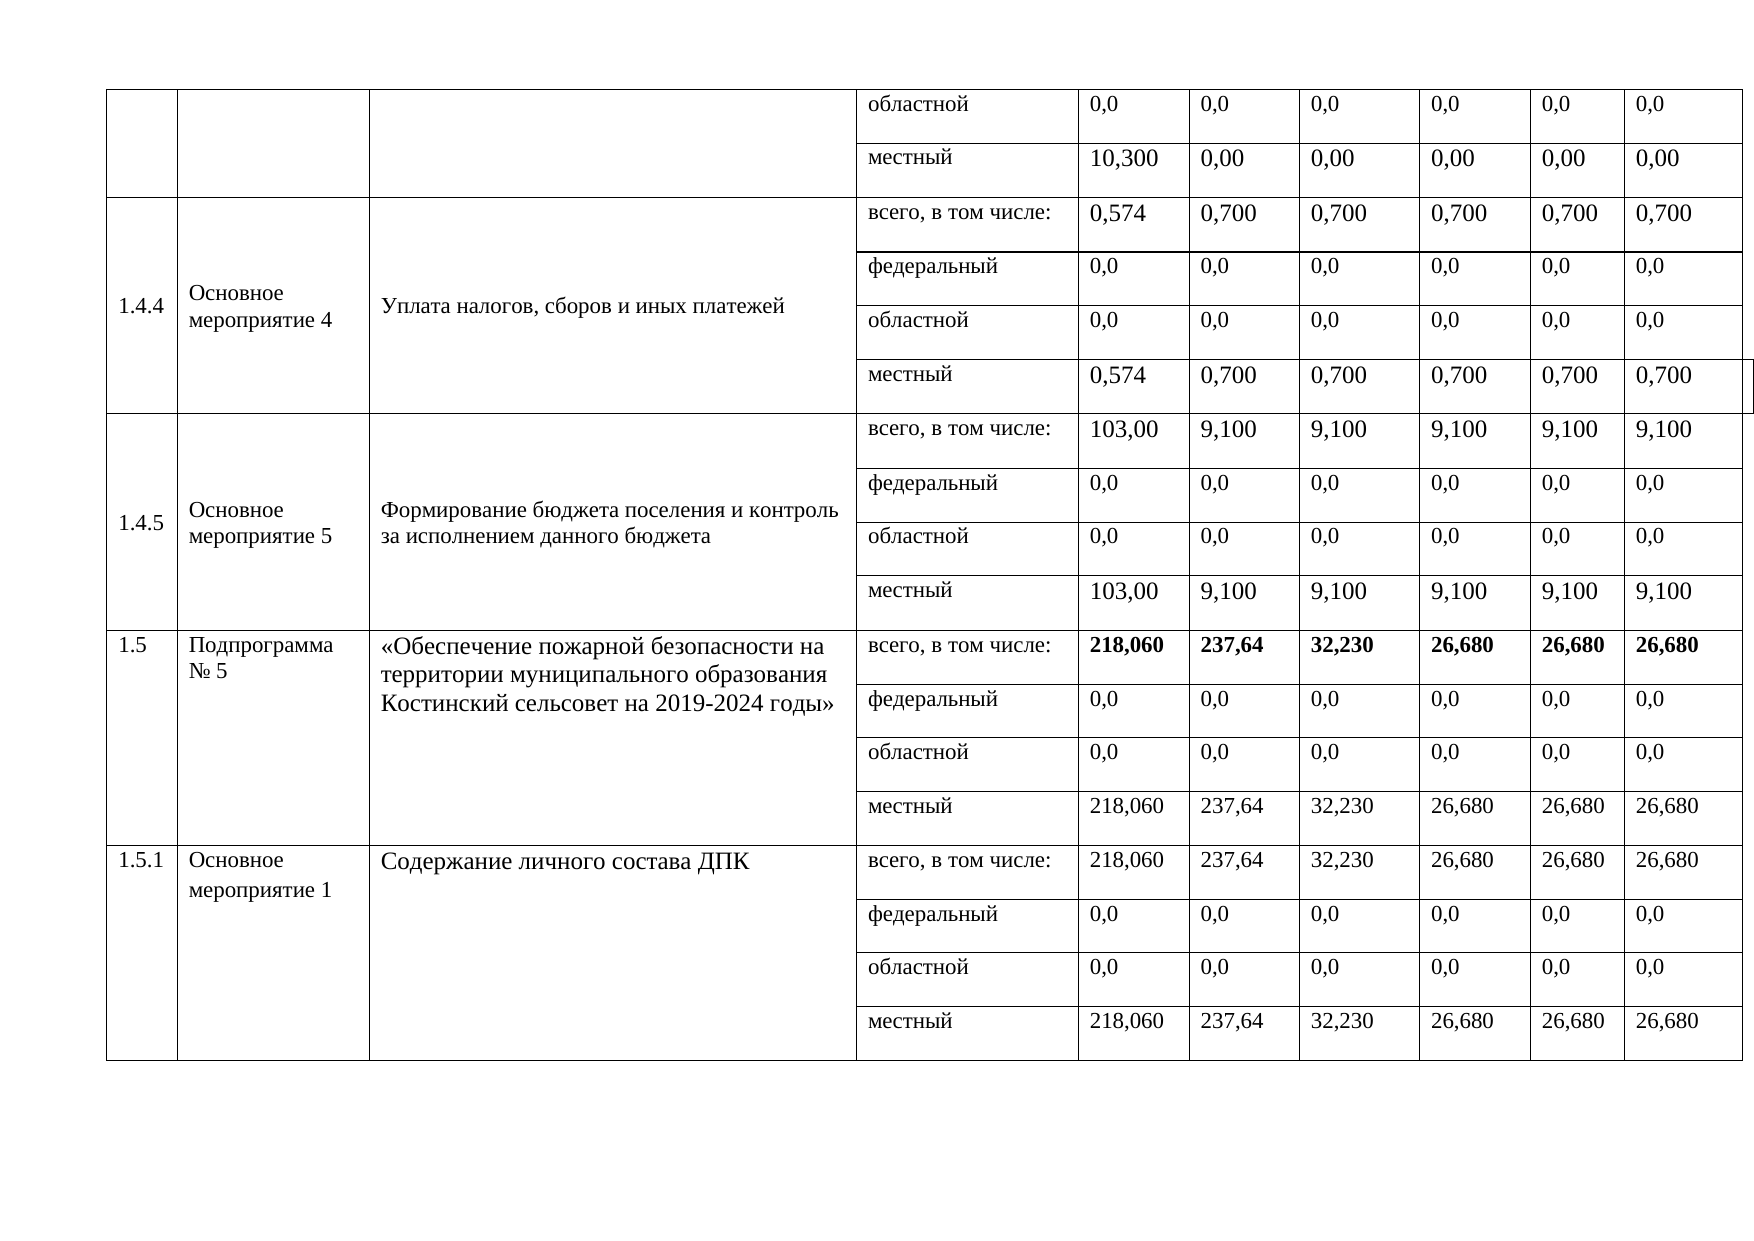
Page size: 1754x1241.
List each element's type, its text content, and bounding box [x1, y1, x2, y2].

table_cell 0,0 [1625, 900, 1742, 952]
table_cell 0,700 [1190, 360, 1299, 413]
table_cell 0,0 [1190, 469, 1299, 522]
table_cell 26,680 [1420, 846, 1530, 898]
table_cell 26,680 [1625, 631, 1742, 683]
table_cell 0,0 [1531, 253, 1624, 305]
table_cell 26,680 [1531, 631, 1624, 683]
table_cell 9,100 [1420, 414, 1530, 468]
table_cell 0,0 [1300, 523, 1419, 575]
table_cell 0,0 [1625, 523, 1742, 575]
table_cell 0,0 [1531, 90, 1624, 142]
table_cell 0,700 [1531, 360, 1624, 413]
table_cell областной [857, 523, 1078, 575]
table_cell 0,0 [1079, 900, 1189, 952]
table_cell 0,0 [1079, 953, 1189, 1006]
table_cell Подпрограмма № 5 [178, 631, 369, 845]
table_cell федеральный [857, 685, 1078, 737]
table_cell 0,0 [1420, 90, 1530, 142]
table_cell местный [857, 1007, 1078, 1060]
table_cell всего, в том числе: [857, 846, 1078, 898]
table_cell 9,100 [1531, 414, 1624, 468]
table_cell 0,0 [1420, 953, 1530, 1006]
table_cell 0,0 [1190, 523, 1299, 575]
table_cell Содержание личного состава ДПК [370, 846, 856, 1060]
table_cell 0,0 [1300, 469, 1419, 522]
table_cell 0,00 [1190, 144, 1299, 197]
table_cell федеральный [857, 469, 1078, 522]
table_cell 9,100 [1300, 576, 1419, 630]
table_cell 0,0 [1190, 900, 1299, 952]
table_cell 0,700 [1420, 360, 1530, 413]
table_cell 237,64 [1190, 631, 1299, 683]
table_cell 9,100 [1190, 414, 1299, 468]
table_cell 0,00 [1300, 144, 1419, 197]
table_cell местный [857, 576, 1078, 630]
table_cell 0,0 [1531, 900, 1624, 952]
table_cell областной [857, 306, 1078, 359]
table_cell 218,060 [1079, 792, 1189, 845]
table_cell 0,0 [1079, 469, 1189, 522]
table_cell 0,0 [1079, 306, 1189, 359]
table_cell местный [857, 144, 1078, 197]
table_cell областной [857, 90, 1078, 142]
table_cell 10,300 [1079, 144, 1189, 197]
table_cell 218,060 [1079, 631, 1189, 683]
table_cell 0,0 [1420, 469, 1530, 522]
table_cell 0,00 [1420, 144, 1530, 197]
table_cell 0,0 [1531, 306, 1624, 359]
table_cell 26,680 [1625, 846, 1742, 898]
table_cell 0,0 [1300, 306, 1419, 359]
table_cell 218,060 [1079, 846, 1189, 898]
table_cell 0,700 [1625, 198, 1742, 251]
table_cell 0,0 [1190, 306, 1299, 359]
table_cell федеральный [857, 900, 1078, 952]
table_cell 0,0 [1190, 90, 1299, 142]
table_cell 26,680 [1625, 1007, 1742, 1060]
table_cell 32,230 [1300, 631, 1419, 683]
table_cell 0,700 [1300, 198, 1419, 251]
table_cell 0,0 [1531, 469, 1624, 522]
table_cell 32,230 [1300, 1007, 1419, 1060]
table_cell 0,00 [1531, 144, 1624, 197]
table_cell 0,574 [1079, 198, 1189, 251]
table_cell 0,0 [1190, 253, 1299, 305]
table_cell 237,64 [1190, 1007, 1299, 1060]
table_cell 0,574 [1079, 360, 1189, 413]
table_cell 0,0 [1625, 253, 1742, 305]
table_cell 0,0 [1300, 953, 1419, 1006]
table_cell Уплата налогов, сборов и иных платежей [370, 198, 856, 413]
table_cell 0,0 [1420, 306, 1530, 359]
table_cell 9,100 [1625, 414, 1742, 468]
table_cell 0,0 [1420, 900, 1530, 952]
table_cell 0,0 [1625, 469, 1742, 522]
table_cell 237,64 [1190, 792, 1299, 845]
table_cell 0,00 [1625, 144, 1742, 197]
table_cell 26,680 [1420, 631, 1530, 683]
table_cell 32,230 [1300, 792, 1419, 845]
table_cell 9,100 [1190, 576, 1299, 630]
table_cell 26,680 [1420, 792, 1530, 845]
table_cell 0,0 [1531, 738, 1624, 791]
table_cell всего, в том числе: [857, 414, 1078, 468]
table_cell 0,0 [1420, 523, 1530, 575]
table_cell 0,0 [1079, 738, 1189, 791]
table_cell «Обеспечение пожарной безопасности на территории муниципального образования Костинский сельсовет на 2019-2024 годы» [370, 631, 856, 845]
table_cell 0,0 [1300, 685, 1419, 737]
table_cell 237,64 [1190, 846, 1299, 898]
table_cell 0,0 [1190, 953, 1299, 1006]
table_cell 0,0 [1625, 953, 1742, 1006]
table_cell 0,700 [1300, 360, 1419, 413]
table_cell местный [857, 792, 1078, 845]
table_cell областной [857, 953, 1078, 1006]
table_cell 0,0 [1079, 90, 1189, 142]
table_cell всего, в том числе: [857, 198, 1078, 251]
table_cell Основное мероприятие 1 [178, 846, 369, 1060]
table_cell 26,680 [1531, 846, 1624, 898]
table_cell 9,100 [1420, 576, 1530, 630]
table_cell 0,0 [1420, 738, 1530, 791]
table_cell 0,0 [1420, 253, 1530, 305]
table_cell 0,0 [1079, 685, 1189, 737]
table_cell 0,700 [1531, 198, 1624, 251]
table_cell Основное мероприятие 5 [178, 414, 369, 630]
table_cell 0,700 [1420, 198, 1530, 251]
table_cell 26,680 [1420, 1007, 1530, 1060]
table_cell 218,060 [1079, 1007, 1189, 1060]
table_cell 0,0 [1531, 685, 1624, 737]
table_cell 0,0 [1300, 90, 1419, 142]
table_cell 26,680 [1531, 792, 1624, 845]
table_cell 0,0 [1420, 685, 1530, 737]
table_cell 26,680 [1625, 792, 1742, 845]
table_cell 0,0 [1625, 90, 1742, 142]
table_cell 0,700 [1625, 360, 1742, 413]
table_cell 0,0 [1625, 738, 1742, 791]
table_cell областной [857, 738, 1078, 791]
table_cell 0,0 [1190, 685, 1299, 737]
table_cell всего, в том числе: [857, 631, 1078, 683]
table_cell 0,0 [1531, 953, 1624, 1006]
table_cell 9,100 [1531, 576, 1624, 630]
table_cell 0,0 [1190, 738, 1299, 791]
table_cell 103,00 [1079, 576, 1189, 630]
table_cell 26,680 [1531, 1007, 1624, 1060]
table_cell Основное мероприятие 4 [178, 198, 369, 413]
table_cell местный [857, 360, 1078, 413]
table_cell 0,0 [1079, 523, 1189, 575]
table_cell 0,0 [1625, 685, 1742, 737]
table_cell федеральный [857, 253, 1078, 305]
table_cell 0,0 [1300, 253, 1419, 305]
table_cell 0,0 [1531, 523, 1624, 575]
table_cell 0,0 [1625, 306, 1742, 359]
table_cell 0,700 [1190, 198, 1299, 251]
table_cell 1.4.5 [107, 414, 177, 630]
table_cell 103,00 [1079, 414, 1189, 468]
table_cell 1.4.4 [107, 198, 177, 413]
table_cell 1.5.1 [107, 846, 177, 1060]
table_cell 0,0 [1300, 900, 1419, 952]
table_cell 0,0 [1079, 253, 1189, 305]
table_cell 32,230 [1300, 846, 1419, 898]
table_cell 0,0 [1300, 738, 1419, 791]
table_cell 1.5 [107, 631, 177, 845]
table_cell 9,100 [1625, 576, 1742, 630]
table_cell 9,100 [1300, 414, 1419, 468]
table_cell Формирование бюджета поселения и контроль за исполнением данного бюджета [370, 414, 856, 630]
